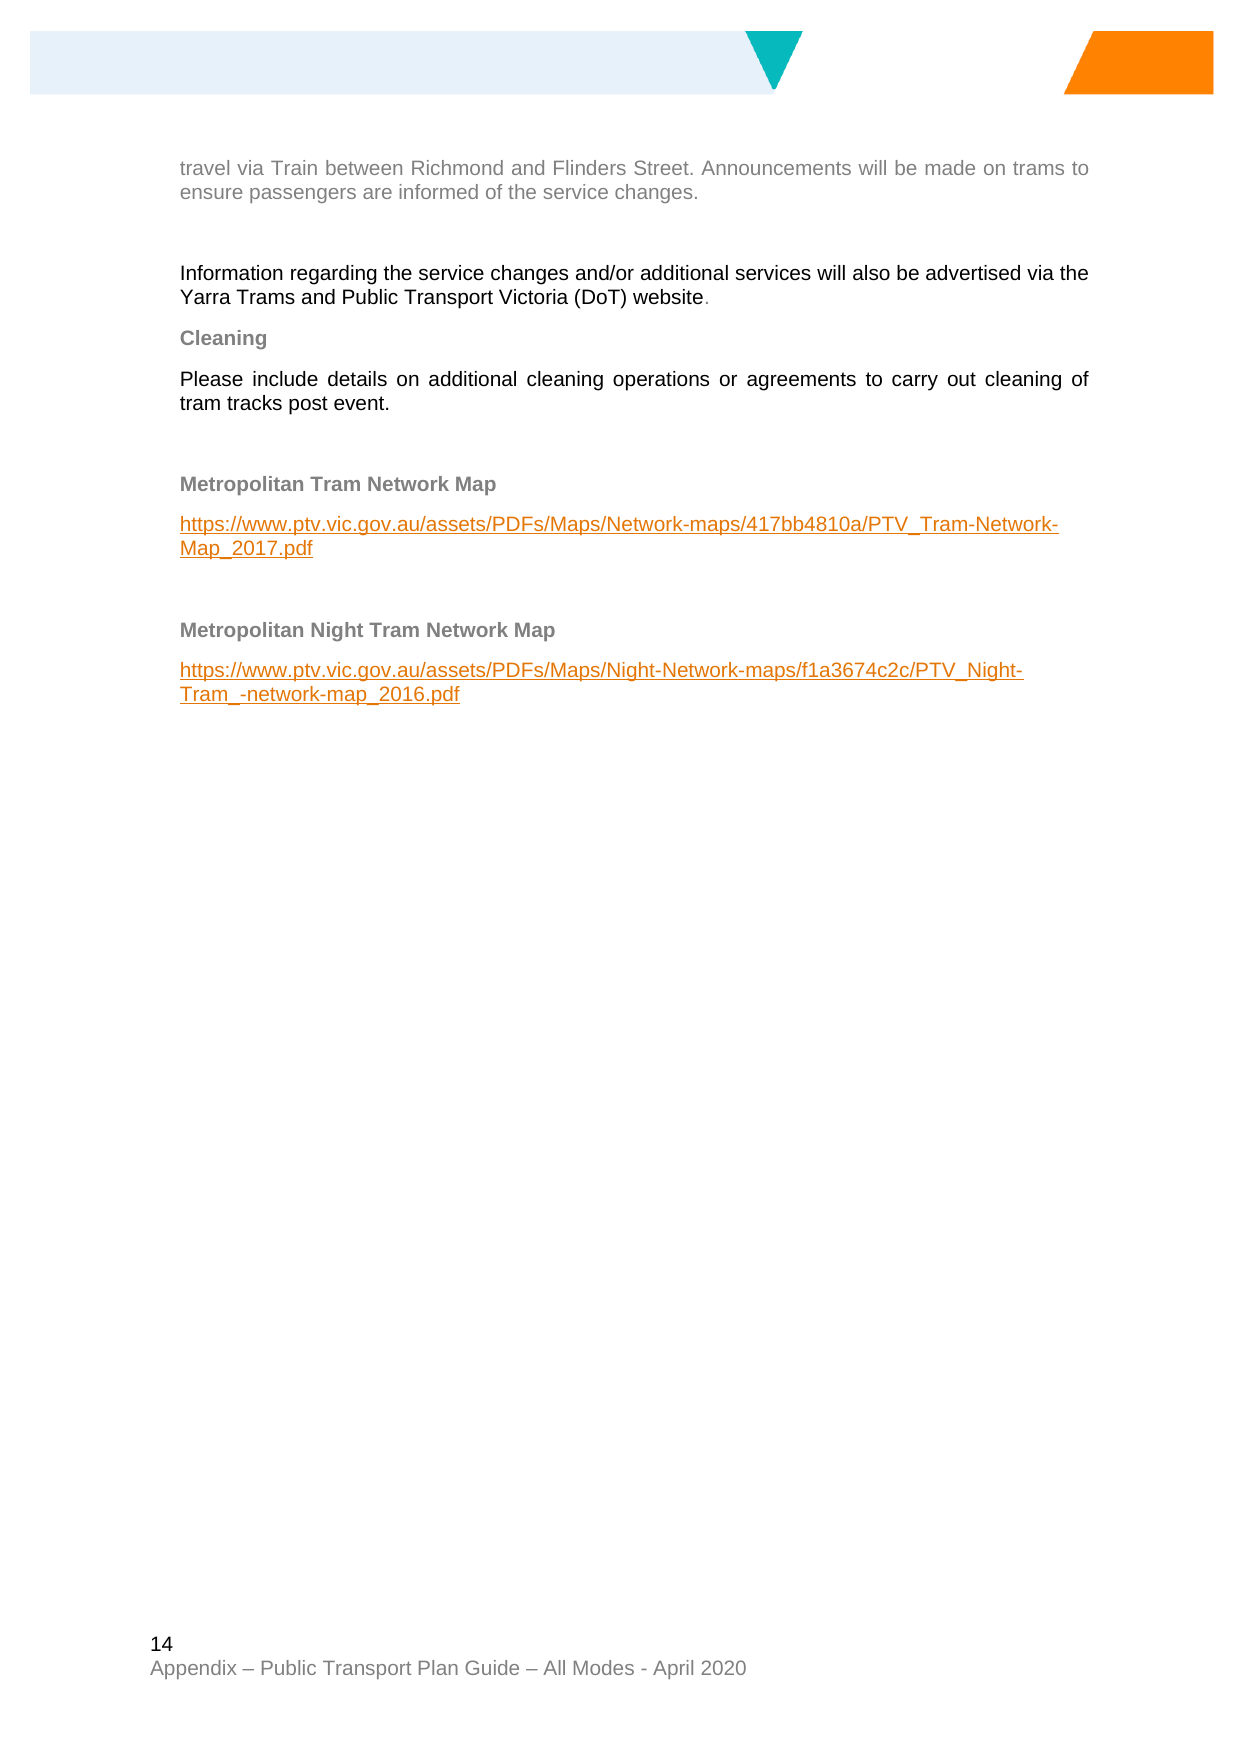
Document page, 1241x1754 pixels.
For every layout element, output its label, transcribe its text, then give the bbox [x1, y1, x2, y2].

text Metropolitan Tram Network Map [179, 472, 1090, 496]
text https://www.ptv.vic.gov.au/assets/PDFs/Maps/Network-maps/417bb4810a/PTV_Tram-Network-Map_2017.pdf [179, 512, 1090, 560]
text Cleaning [179, 326, 1090, 350]
text Metropolitan Night Tram Network Map [179, 617, 1090, 641]
text https://www.ptv.vic.gov.au/assets/PDFs/Maps/Night-Network-maps/f1a3674c2c/PTV_Night-Tram_-network-map_2016.pdf [179, 658, 1090, 706]
text Please include details on additional cleaning operations or agreements to carry out cleaning of tram tracks post event. [179, 366, 1090, 414]
text Information regarding the service changes and/or additional services will also be advertised via the Yarra Trams and Public Transport Victoria (DoT) website. [179, 261, 1090, 309]
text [179, 156, 1090, 204]
picture [0, 1, 1241, 129]
